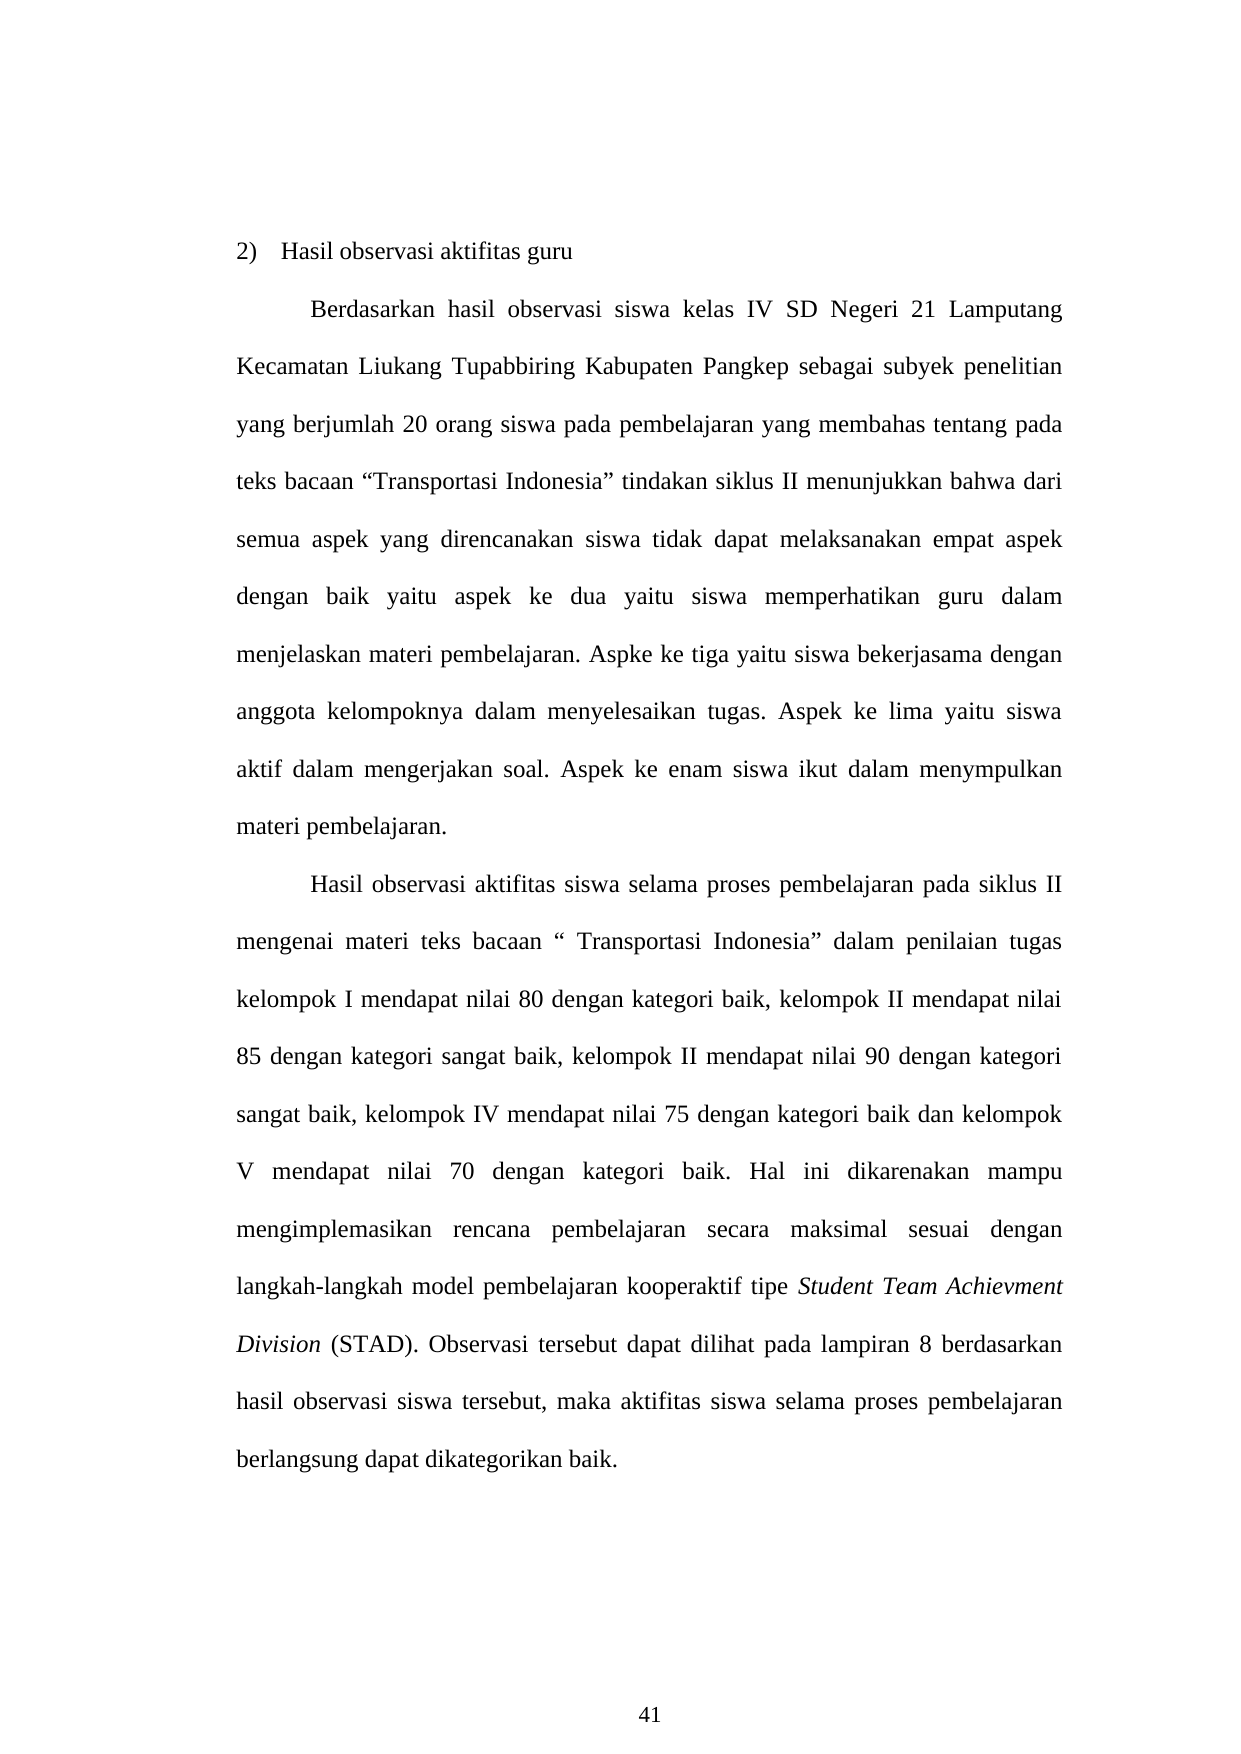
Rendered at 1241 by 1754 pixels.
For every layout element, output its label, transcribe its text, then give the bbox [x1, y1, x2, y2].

text Berdasarkan hasil observasi siswa kelas IV SD Negeri 21 Lamputang Kecamatan Liukang Tupabbiring Kabupaten Pangkep sebagai subyek penelitian yang berjumlah 20 orang siswa pada pembelajaran yang membahas tentang pada teks bacaan “Transportasi Indonesia” tindakan siklus II menunjukkan bahwa dari semua aspek yang direncanakan siswa tidak dapat melaksanakan empat aspek dengan baik yaitu aspek ke dua yaitu siswa memperhatikan guru dalam menjelaskan materi pembelajaran. Aspke ke tiga yaitu siswa bekerjasama dengan anggota kelompoknya dalam menyelesaikan tugas. Aspek ke lima yaitu siswa aktif dalam mengerjakan soal. Aspek ke enam siswa ikut dalam menympulkan materi pembelajaran. [236, 294, 1063, 840]
text Hasil observasi aktifitas siswa selama proses pembelajaran pada siklus II mengenai materi teks bacaan “ Transportasi Indonesia” dalam penilaian tugas kelompok I mendapat nilai 80 dengan kategori baik, kelompok II mendapat nilai 85 dengan kategori sangat baik, kelompok II mendapat nilai 90 dengan kategori sangat baik, kelompok IV mendapat nilai 75 dengan kategori baik dan kelompok V mendapat nilai 70 dengan kategori baik. Hal ini dikarenakan mampu mengimplemasikan rencana pembelajaran secara maksimal sesuai dengan langkah-langkah model pembelajaran kooperaktif tipe Student Team Achievment Division (STAD). Observasi tersebut dapat dilihat pada lampiran 8 berdasarkan hasil observasi siswa tersebut, maka aktifitas siswa selama proses pembelajaran berlangsung dapat dikategorikan baik. [236, 869, 1063, 1472]
text 2) Hasil observasi aktifitas guru [236, 236, 1063, 265]
